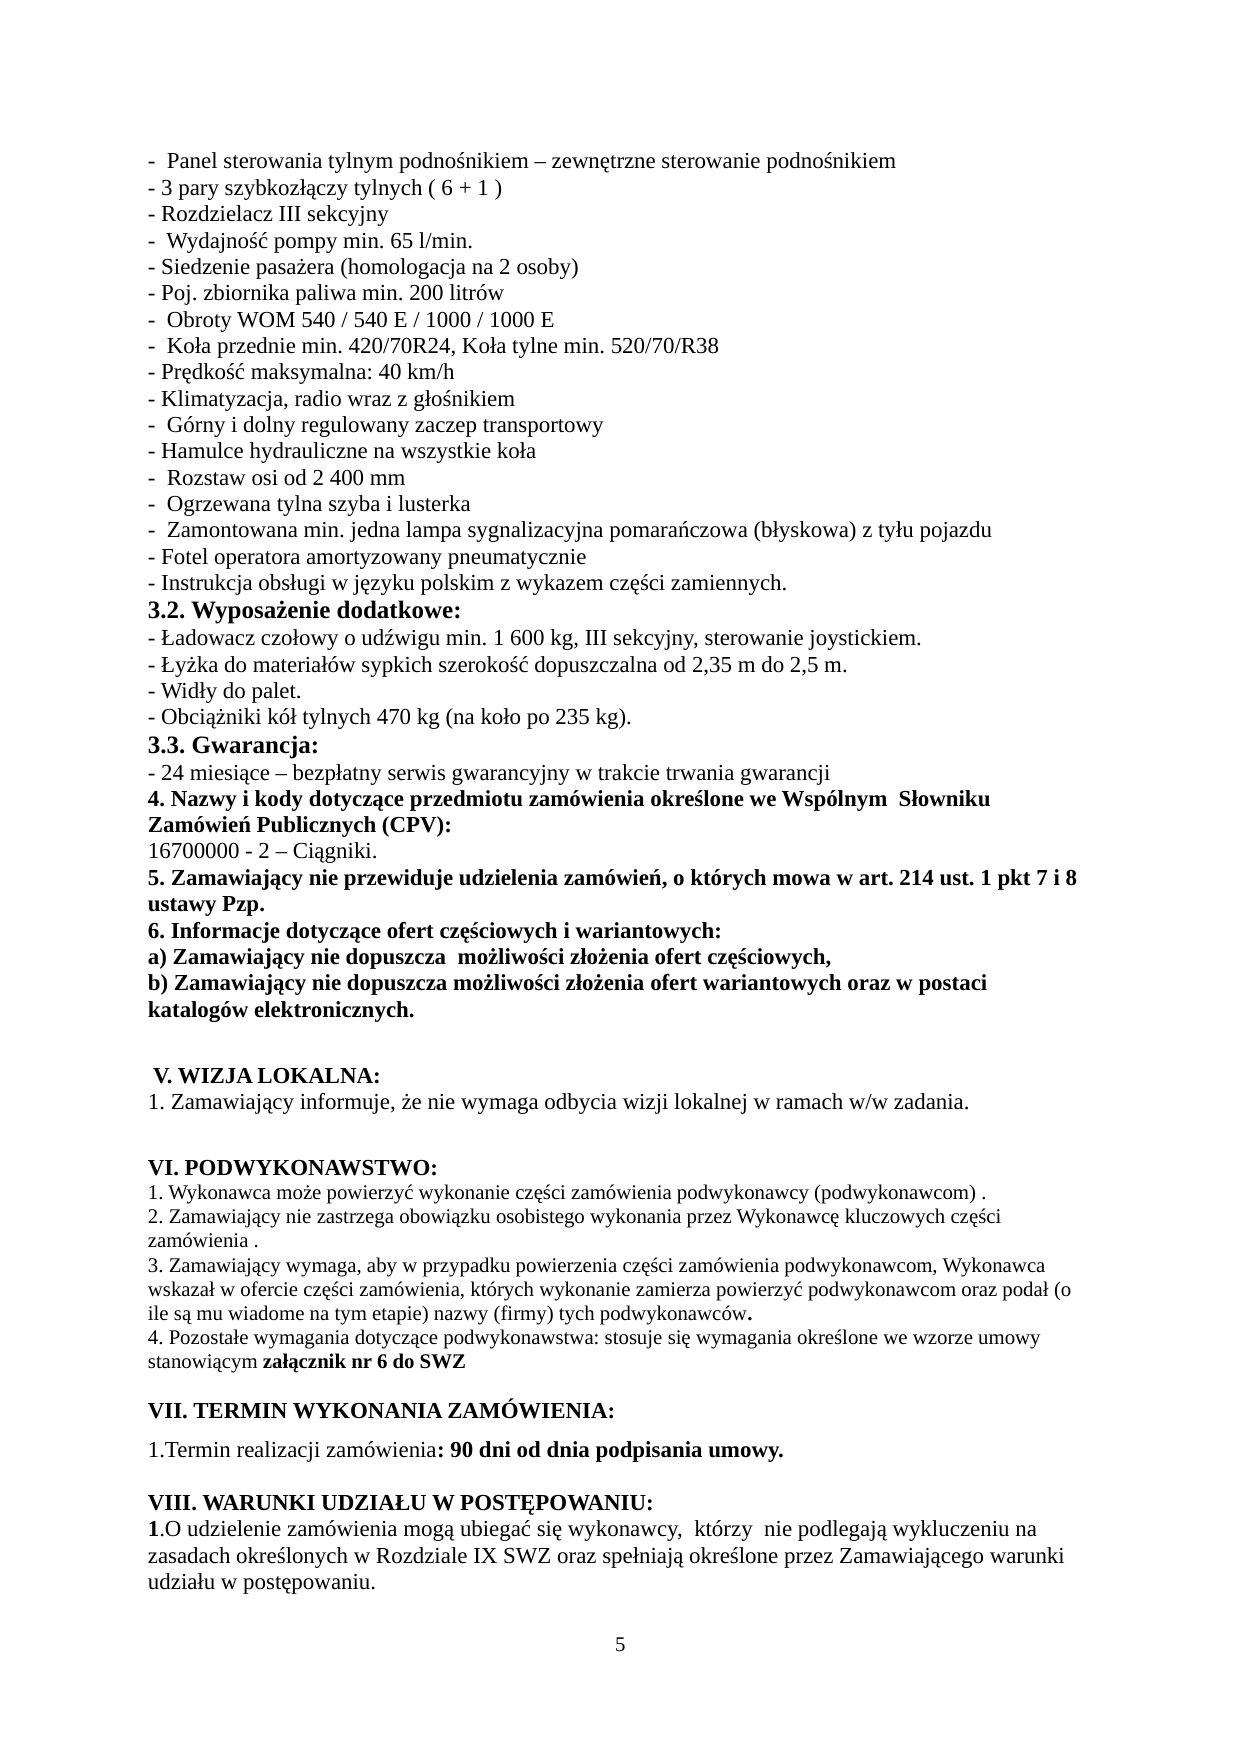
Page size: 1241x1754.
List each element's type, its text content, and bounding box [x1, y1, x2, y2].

text - Ładowacz czołowy o udźwigu min. 1 600 kg, III sekcyjny, sterowanie joystickiem. [148, 624, 1093, 651]
text 1.Termin realizacji zamówienia: 90 dni od dnia podpisania umowy. [148, 1436, 1093, 1463]
text - 3 pary szybkozłączy tylnych ( 6 + 1 ) [148, 174, 1093, 200]
text - Hamulce hydrauliczne na wszystkie koła [148, 437, 1093, 464]
text 3. Zamawiający wymaga, aby w przypadku powierzenia części zamówienia podwykonawcom, Wykonawca wskazał w ofercie części zamówienia, których wykonanie zamierza powierzyć podwykonawcom oraz podał (o ile są mu wiadome na tym etapie) nazwy (firmy) tych podwykonawców. [148, 1252, 1093, 1325]
text - Widły do palet. [148, 677, 1093, 703]
text 1.O udzielenie zamówienia mogą ubiegać się wykonawcy, którzy nie podlegają wykluczeniu na zasadach określonych w Rozdziale IX SWZ oraz spełniają określone przez Zamawiającego warunki udziału w postępowaniu. [148, 1515, 1093, 1594]
text - Poj. zbiornika paliwa min. 200 litrów [148, 279, 1093, 306]
text - Instrukcja obsługi w języku polskim z wykazem części zamiennych. [148, 569, 1093, 596]
text - Fotel operatora amortyzowany pneumatycznie [148, 543, 1093, 569]
text 4. Pozostałe wymagania dotyczące podwykonawstwa: stosuje się wymagania określone we wzorze umowy stanowiącym załącznik nr 6 do SWZ [148, 1325, 1093, 1373]
text - Klimatyzacja, radio wraz z głośnikiem [148, 385, 1093, 411]
text VI. PODWYKONAWSTWO: [148, 1154, 1093, 1180]
text VII. TERMIN WYKONANIA ZAMÓWIENIA: [148, 1397, 1123, 1423]
text 4. Nazwy i kody dotyczące przedmiotu zamówienia określone we Wspólnym Słowniku Zamówień Publicznych (CPV): 16700000 - 2 – Ciągniki. 5. Zamawiający nie przewiduje udzielenia zamówień, o których mowa w art. 214 ust. 1 pkt 7 i 8 ustawy Pzp. 6. Informacje dotyczące ofert częściowych i wariantowych: a) Zamawiający nie dopuszcza możliwości złożenia ofert częściowych, b) Zamawiający nie dopuszcza możliwości złożenia ofert wariantowych oraz w postaci katalogów elektronicznych. [148, 785, 1093, 1022]
text - Prędkość maksymalna: 40 km/h [148, 358, 1093, 385]
text - Rozstaw osi od 2 400 mm [148, 464, 1093, 490]
text - Rozdzielacz III sekcyjny [148, 200, 1093, 227]
text - Łyżka do materiałów sypkich szerokość dopuszczalna od 2,35 m do 2,5 m. [148, 651, 1093, 677]
text - Górny i dolny regulowany zaczep transportowy [148, 411, 1093, 437]
text 3.2. Wyposażenie dodatkowe: [148, 596, 1093, 624]
text - Obciążniki kół tylnych 470 kg (na koło po 235 kg). [148, 703, 1093, 730]
text 1. Wykonawca może powierzyć wykonanie części zamówienia podwykonawcy (podwykonawcom) . [148, 1180, 1093, 1204]
text - Siedzenie pasażera (homologacja na 2 osoby) [148, 253, 1093, 279]
text 3.3. Gwarancja: [148, 730, 1093, 758]
text - Zamontowana min. jedna lampa sygnalizacyjna pomarańczowa (błyskowa) z tyłu pojazdu [148, 517, 1093, 543]
text - Panel sterowania tylnym podnośnikiem – zewnętrzne sterowanie podnośnikiem [148, 148, 1093, 174]
text - Obroty WOM 540 / 540 E / 1000 / 1000 E [148, 306, 1093, 332]
text 2. Zamawiający nie zastrzega obowiązku osobistego wykonania przez Wykonawcę kluczowych części zamówienia . [148, 1204, 1093, 1252]
text - Koła przednie min. 420/70R24, Koła tylne min. 520/70/R38 [148, 332, 1093, 358]
text VIII. WARUNKI UDZIAŁU W POSTĘPOWANIU: [148, 1489, 1093, 1515]
text - Wydajność pompy min. 65 l/min. [148, 227, 1093, 253]
text V. WIZJA LOKALNA: 1. Zamawiający informuje, że nie wymaga odbycia wizji lokalnej w ramach w/w zadania. [148, 1062, 1093, 1114]
text - Ogrzewana tylna szyba i lusterka [148, 490, 1093, 517]
text - 24 miesiące – bezpłatny serwis gwarancyjny w trakcie trwania gwarancji [148, 758, 1093, 785]
